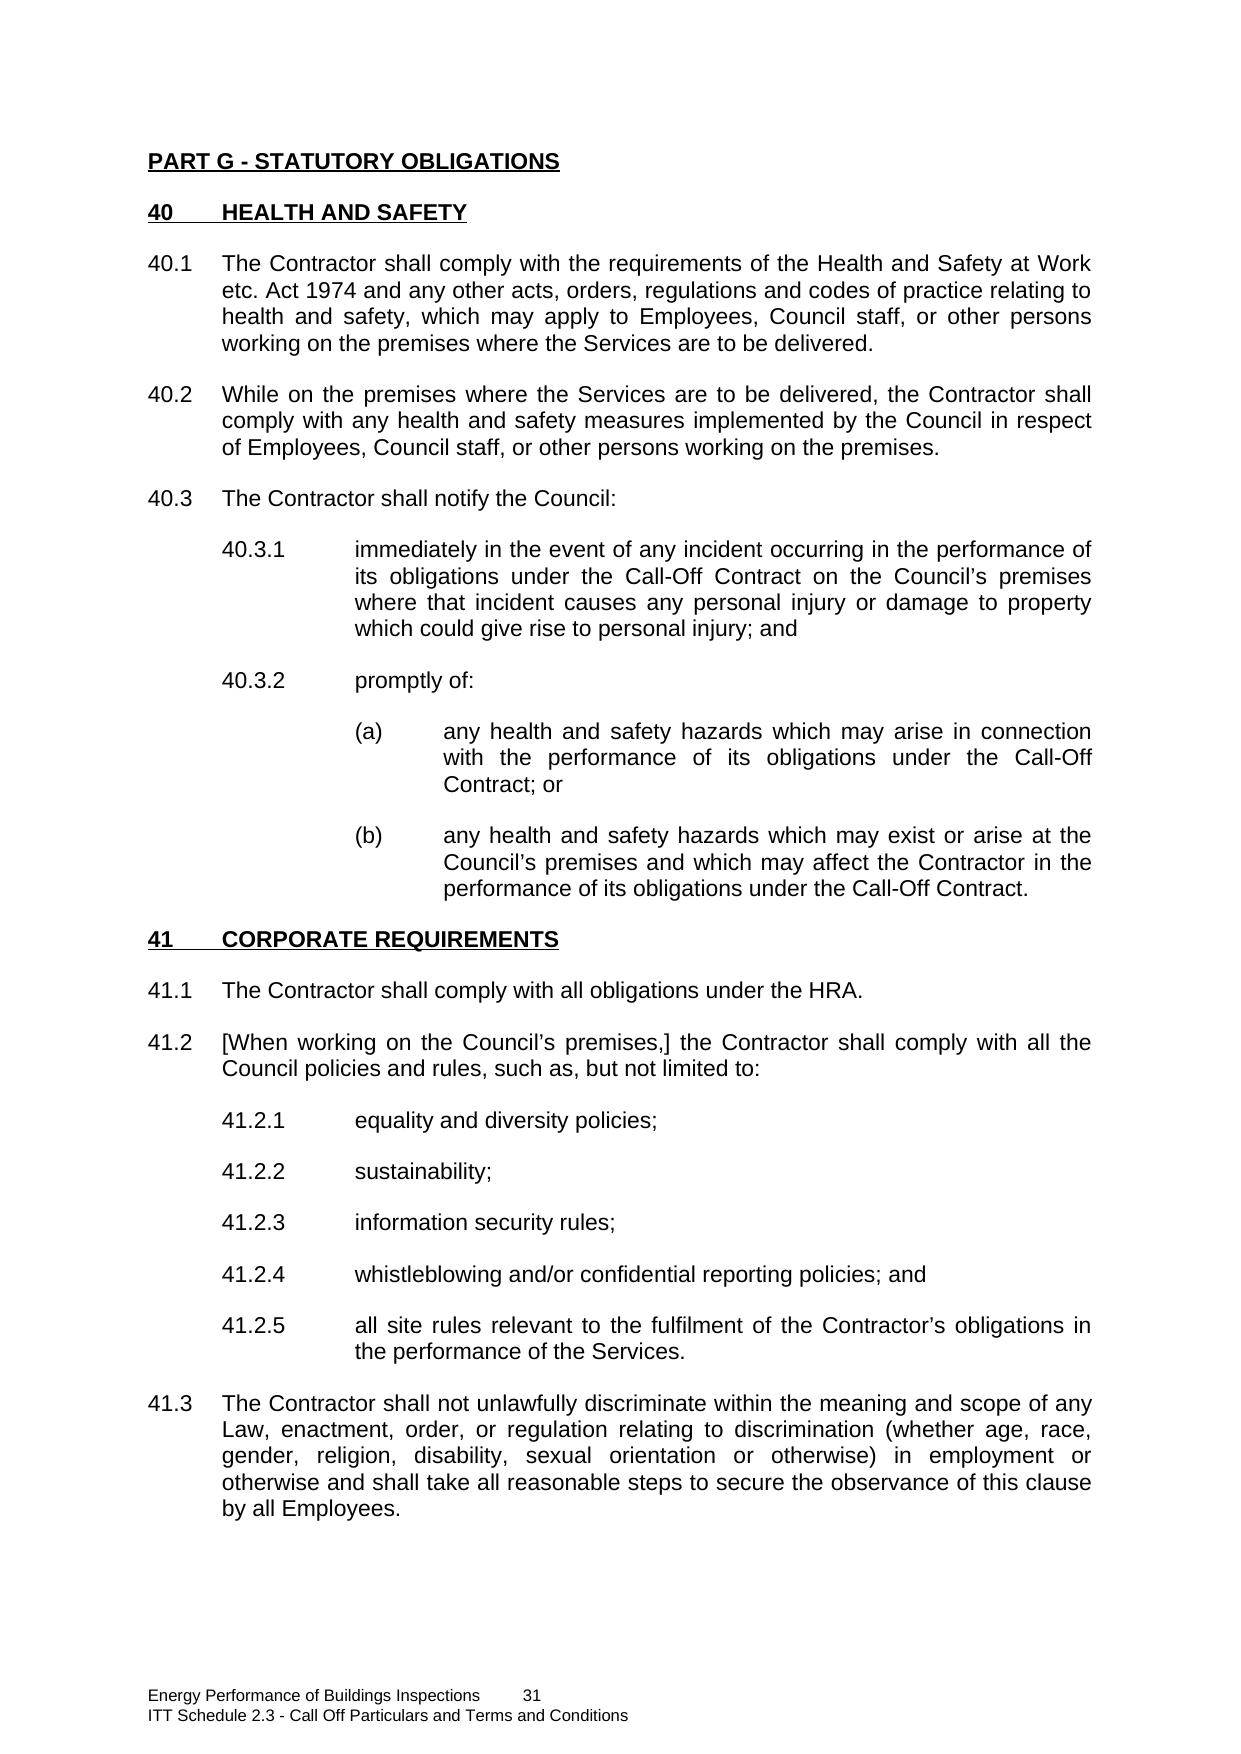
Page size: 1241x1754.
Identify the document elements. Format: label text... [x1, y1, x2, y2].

list 41.2.1 equality and diversity policies; [222, 1107, 1092, 1133]
subtitle 40 Health and Safety [148, 199, 1092, 225]
text 41.2 [When working on the Council’s premises,] the Contractor shall comply with all the Council policies and rules, such as, but not limited to: [148, 1029, 1092, 1082]
text 41.3 The Contractor shall not unlawfully discriminate within the meaning and scope of any Law, enactment, order, or regulation relating to discrimination (whether age, race, gender, religion, disability, sexual orientation or otherwise) in employment or otherwise and shall take all reasonable steps to secure the observance of this clause by all Employees. [148, 1390, 1092, 1521]
list 40.3.2 promptly of: [222, 667, 1092, 693]
text part g - statutory Obligations [148, 148, 1092, 174]
list 41.2.3 information security rules; [222, 1209, 1092, 1236]
text 41.1 The Contractor shall comply with all obligations under the HRA. [148, 977, 1092, 1004]
subtitle 41 Corporate Requirements [148, 926, 1092, 952]
text 40.2 While on the premises where the Services are to be delivered, the Contractor shall comply with any health and safety measures implemented by the Council in respect of Employees, Council staff, or other persons working on the premises. [148, 381, 1092, 460]
list 41.2.5 all site rules relevant to the fulfilment of the Contractor’s obligations in the performance of the Services. [222, 1312, 1092, 1365]
list 40.3.1 immediately in the event of any incident occurring in the performance of its obligations under the Call-Off Contract on the Council’s premises where that incident causes any personal injury or damage to property which could give rise to personal injury; and [222, 536, 1092, 642]
list 41.2.2 sustainability; [222, 1158, 1092, 1184]
text 40.1 The Contractor shall comply with the requirements of the Health and Safety at Work etc. Act 1974 and any other acts, orders, regulations and codes of practice relating to health and safety, which may apply to Employees, Council staff, or other persons working on the premises where the Services are to be delivered. [148, 250, 1092, 356]
text 40.3 The Contractor shall notify the Council: [148, 485, 1092, 511]
list 41.2.4 whistleblowing and/or confidential reporting policies; and [222, 1261, 1092, 1287]
list (b) any health and safety hazards which may exist or arise at the Council’s premises and which may affect the Contractor in the performance of its obligations under the Call-Off Contract. [354, 822, 1092, 901]
list (a) any health and safety hazards which may arise in connection with the performance of its obligations under the Call-Off Contract; or [354, 718, 1092, 797]
